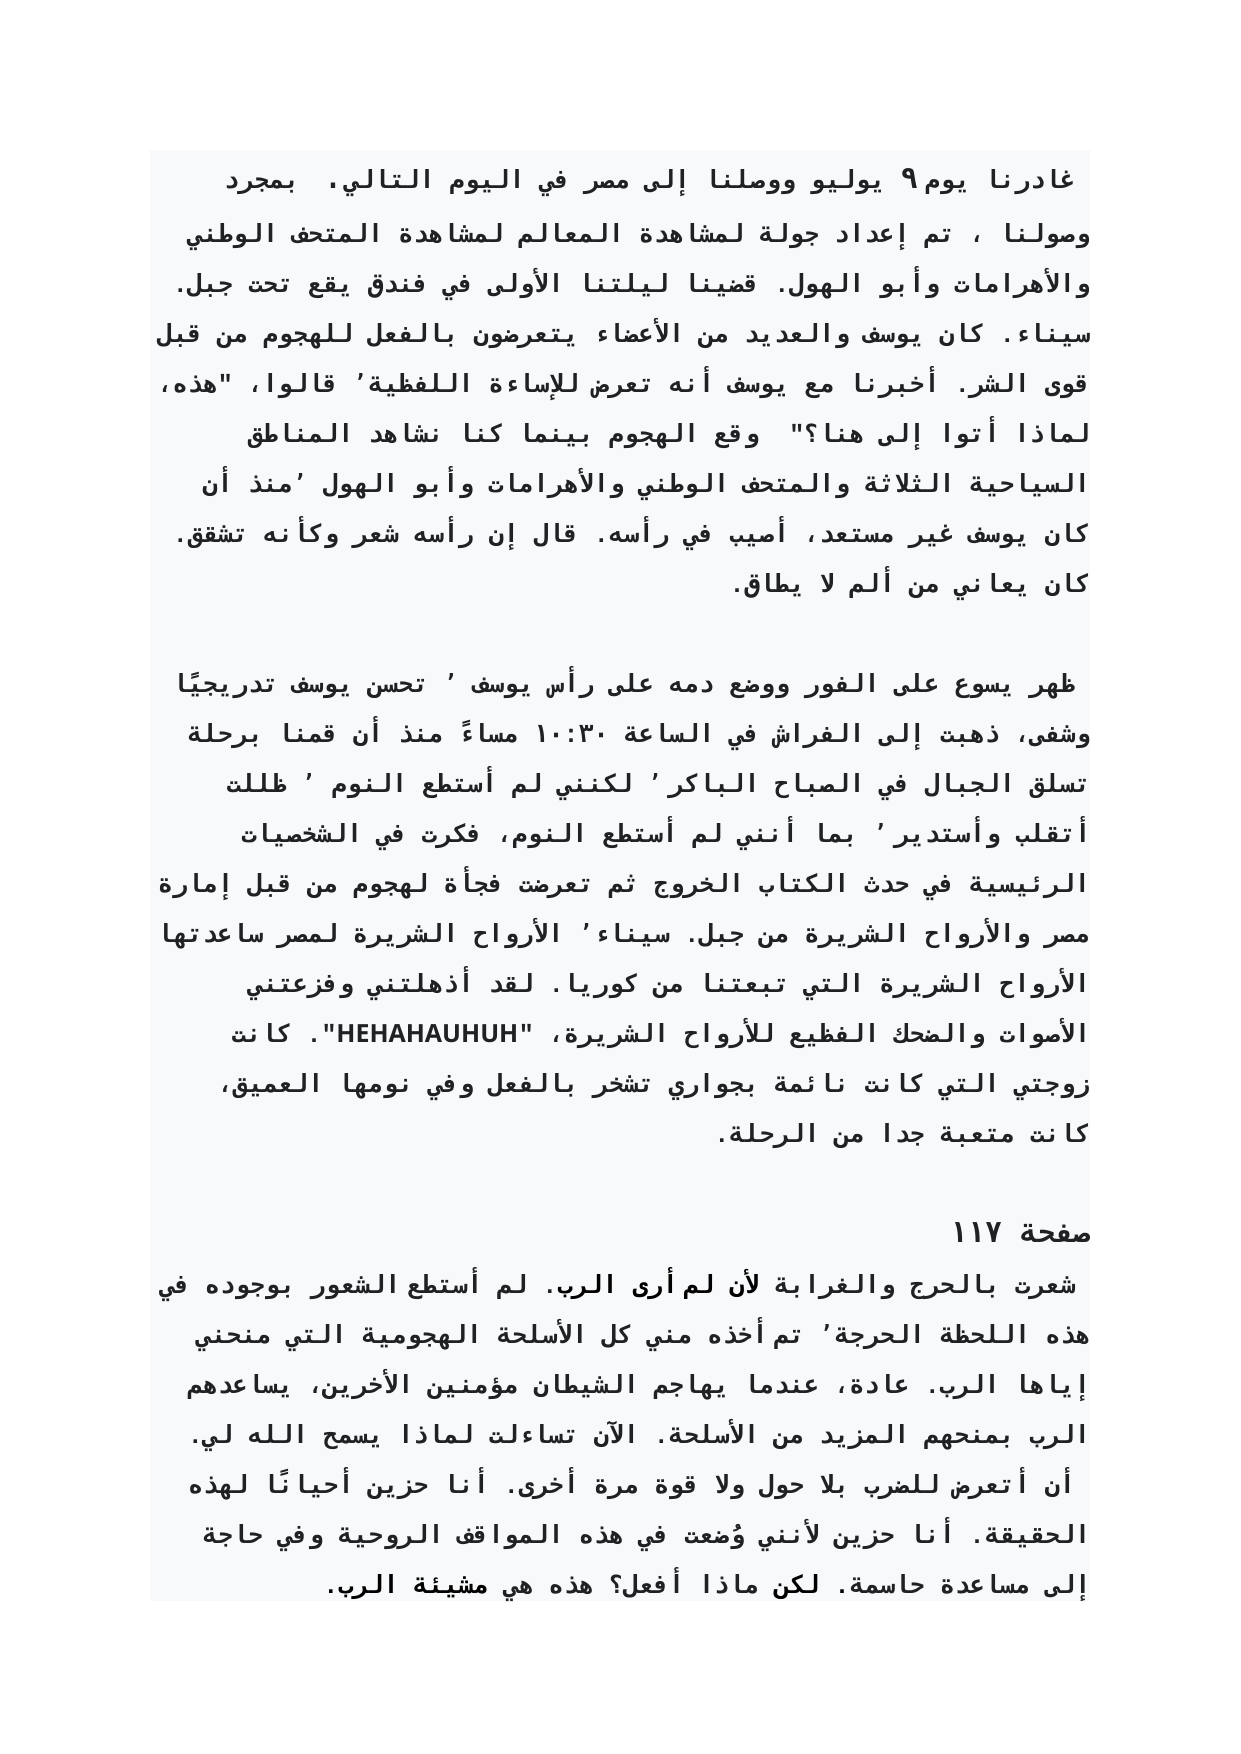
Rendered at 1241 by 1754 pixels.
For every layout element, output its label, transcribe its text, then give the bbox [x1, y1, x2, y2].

text غادرنا يوم ٩ يوليو ووصلنا إلى مصر في اليوم التالي. بمجرد وصولنا ، تم إعداد جولة لمشاهدة المعالم لمشاهدة المتحف الوطني والأهرامات وأبو الهول. قضينا ليلتنا الأولى في فندق يقع تحت جبل. سيناء. كان يوسف والعديد من الأعضاء يتعرضون بالفعل للهجوم من قبل قوى الشر. أخبرنا مع يوسف أنه تعرض للإساءة اللفظية٬ قالوا، "هذه، لماذا أتوا إلى هنا؟" وقع الهجوم بينما كنا نشاهد المناطق السياحية الثلاثة والمتحف الوطني والأهرامات وأبو الهول ٬منذ أن كان يوسف غير مستعد، أصيب في رأسه. قال إن رأسه شعر وكأنه تشقق. كان يعاني من ألم لا يطاق. [150, 150, 1090, 600]
text ظهر يسوع على الفور ووضع دمه على رأس يوسف ٬ تحسن يوسف تدريجيًا وشفى، ذهبت إلى الفراش في الساعة ١٠:٣٠ مساءً منذ أن قمنا برحلة تسلق الجبال في الصباح الباكر ٬ لكنني لم أستطع النوم ٬ ظللت أتقلب وأستدير ٬ بما أنني لم أستطع النوم، فكرت في الشخصيات الرئيسية في حدث الكتاب الخروج ثم تعرضت فجأة لهجوم من قبل إمارة مصر والأرواح الشريرة من جبل. سيناء٬ الأرواح الشريرة لمصر ساعدتها الأرواح الشريرة التي تبعتنا من كوريا. لقد أذهلتني وفزعتني الأصوات والضحك الفظيع للأرواح الشريرة، "HEHAHAUHUH". كانت زوجتي التي كانت نائمة بجواري تشخر بالفعل وفي نومها العميق، كانت متعبة جدا من الرحلة. [150, 650, 1090, 1150]
text أن أتعرض للضرب بلا حول ولا قوة مرة أخرى. أنا حزين أحيانًا لهذه الحقيقة. أنا حزين لأنني وُضعت في هذه المواقف الروحية وفي حاجة إلى مساعدة حاسمة. لكن ماذا أفعل؟ هذه هي مشيئة الرب. [150, 1451, 1090, 1601]
text صفحة ١١٧ [150, 1201, 1090, 1251]
text شعرت بالحرج والغرابة لأن لم أرى الرب. لم أستطع الشعور بوجوده في هذه اللحظة الحرجة٬ تم أخذه مني كل الأسلحة الهجومية التي منحني إياها الرب. عادة، عندما يهاجم الشيطان مؤمنين الأخرين، يساعدهم الرب بمنحهم المزيد من الأسلحة. الآن تساءلت لماذا يسمح الله لي. [150, 1251, 1090, 1451]
